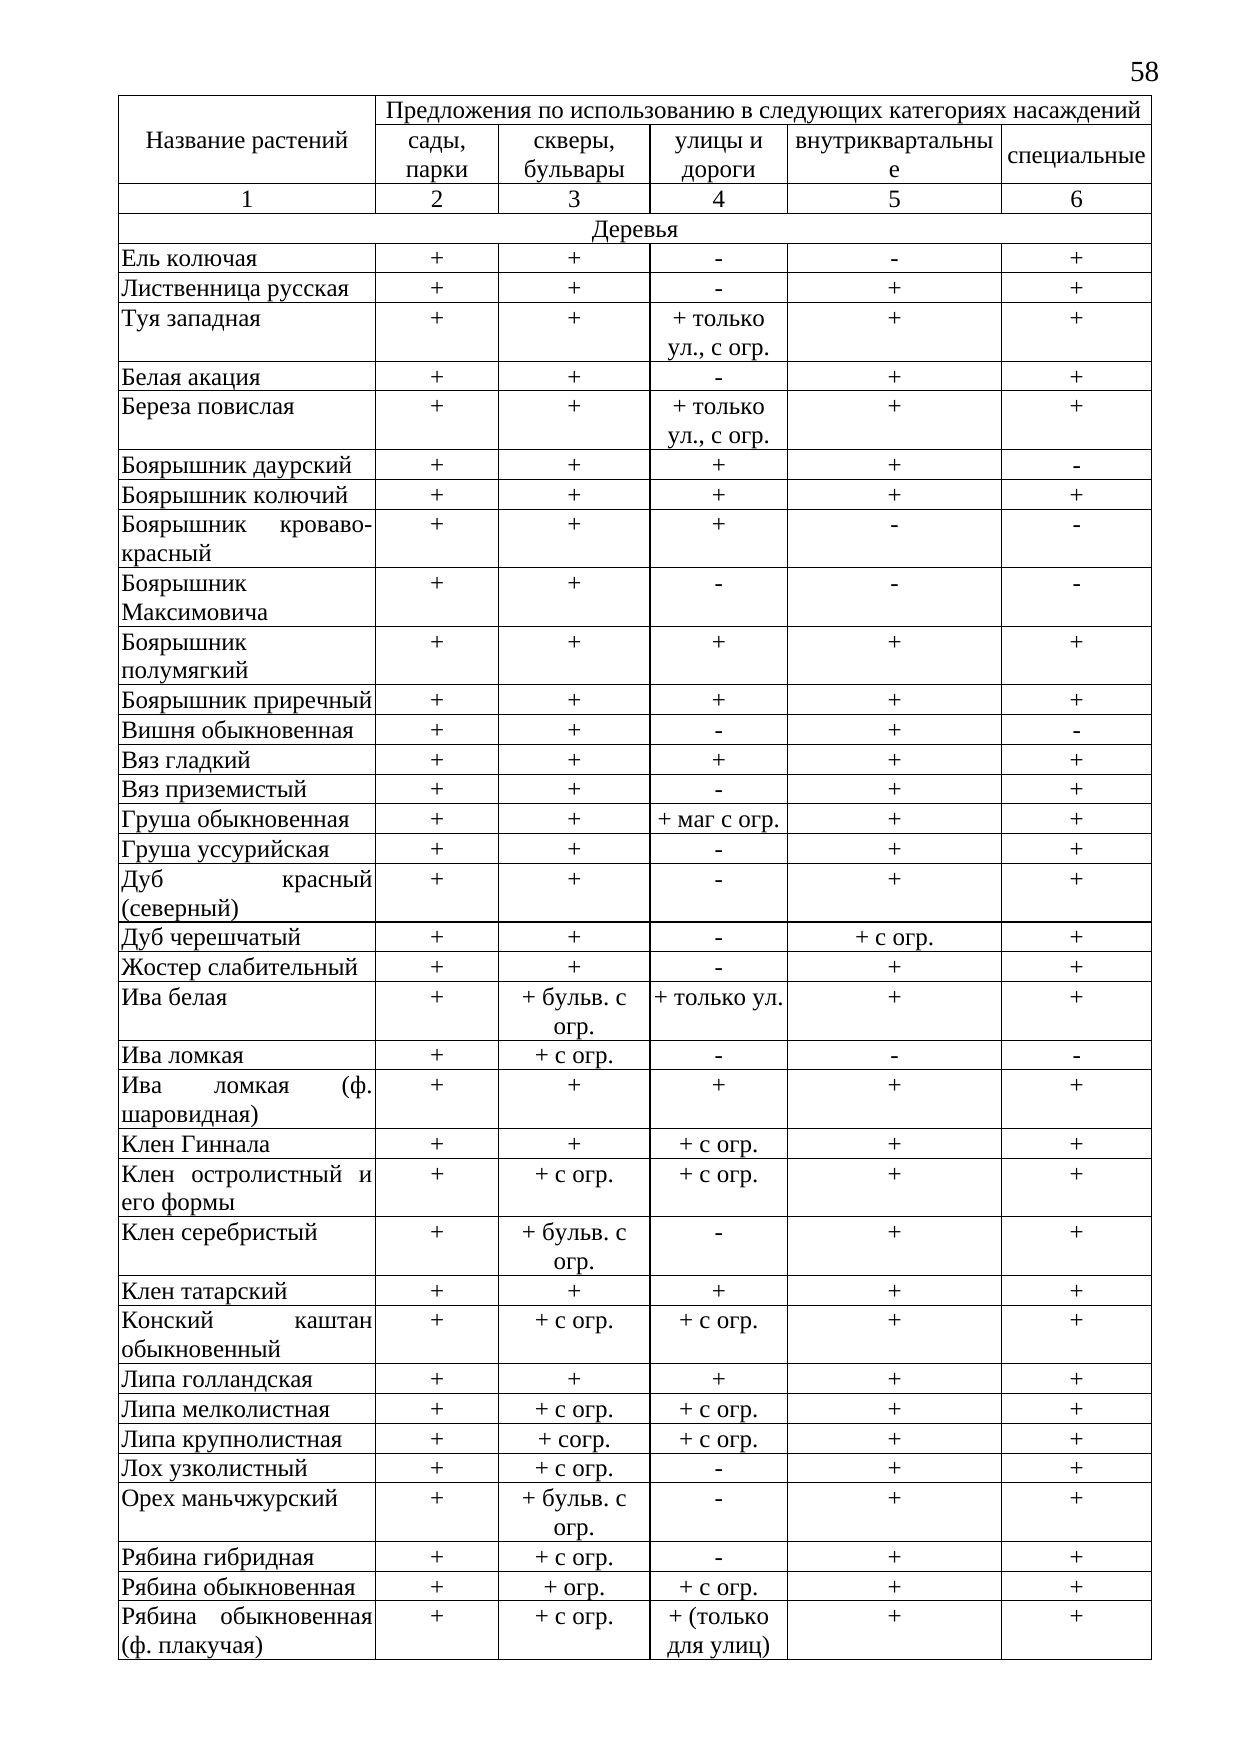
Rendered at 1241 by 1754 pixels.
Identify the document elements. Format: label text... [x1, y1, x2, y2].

table_cell + с огр. [499, 1394, 649, 1423]
table_cell Белая акация [119, 362, 375, 390]
table_cell + [1002, 952, 1151, 981]
table_cell + [1002, 1572, 1151, 1600]
table_cell Береза повислая [119, 391, 375, 449]
table_cell - [651, 775, 787, 803]
table_cell - [651, 715, 787, 744]
table_cell + [1002, 745, 1151, 773]
table_cell + [788, 1483, 1001, 1541]
table_cell + с огр. [651, 1394, 787, 1423]
table_cell + [651, 510, 787, 567]
table_cell + [1002, 362, 1151, 390]
table_cell - [651, 864, 787, 921]
table_cell + [499, 1276, 649, 1304]
table_cell + [376, 923, 498, 951]
table_cell + [376, 1159, 498, 1216]
table_cell + с огр. [499, 1601, 649, 1659]
table_cell + [788, 1276, 1001, 1304]
table_cell + с огр. [499, 1306, 649, 1363]
table_cell + [1002, 1424, 1151, 1452]
table_cell + [1002, 391, 1151, 449]
table_cell + [788, 982, 1001, 1039]
table_cell + [788, 1364, 1001, 1393]
table_cell + [376, 1306, 498, 1363]
table_cell + [376, 273, 498, 302]
table_cell + [499, 273, 649, 302]
table_cell + [376, 1454, 498, 1482]
table_header Название растений [119, 96, 375, 183]
table_cell Дуб черешчатый [119, 923, 375, 951]
table_cell + [1002, 1070, 1151, 1128]
table_cell + [1002, 1306, 1151, 1363]
table_cell - [651, 1041, 787, 1069]
table_cell + [376, 982, 498, 1039]
table_cell - [651, 362, 787, 390]
table_cell + [788, 1070, 1001, 1128]
table_cell Клен серебристый [119, 1217, 375, 1275]
table_cell + [376, 1276, 498, 1304]
table_cell + с огр. [499, 1041, 649, 1069]
table_cell + [651, 745, 787, 773]
table_cell + [376, 1129, 498, 1158]
table_cell + [1002, 834, 1151, 863]
table_cell + [376, 450, 498, 479]
table_cell Липа крупнолистная [119, 1424, 375, 1452]
table_cell + [499, 627, 649, 684]
table_cell Боярышник полумягкий [119, 627, 375, 684]
table_cell - [651, 923, 787, 951]
table_cell + [376, 391, 498, 449]
table_cell + [376, 1572, 498, 1600]
table_cell Боярышник кроваво-красный [119, 510, 375, 567]
table_cell + [788, 273, 1001, 302]
table_cell Боярышник колючий [119, 480, 375, 508]
table_cell - [651, 568, 787, 626]
table_cell Рябина обыкновенная [119, 1572, 375, 1600]
table_cell Липа голландская [119, 1364, 375, 1393]
table_cell + [376, 244, 498, 272]
table_cell + [1002, 303, 1151, 361]
table_cell + [1002, 1601, 1151, 1659]
table_cell + [651, 627, 787, 684]
table_cell улицы и дороги [651, 125, 787, 183]
table_cell Клен остролистный и его формы [119, 1159, 375, 1216]
table_cell Ива ломкая [119, 1041, 375, 1069]
table_cell + [788, 1454, 1001, 1482]
table_cell + [788, 1601, 1001, 1659]
table_cell + [499, 715, 649, 744]
table_cell + [376, 303, 498, 361]
table_cell + [499, 362, 649, 390]
table_cell + [788, 1394, 1001, 1423]
table_cell + [1002, 1159, 1151, 1216]
table_cell + [1002, 627, 1151, 684]
table_cell - [651, 1483, 787, 1541]
table_cell + [788, 1572, 1001, 1600]
table_cell + [376, 804, 498, 833]
table_cell + [376, 1217, 498, 1275]
table_cell + с огр. [651, 1424, 787, 1452]
table_cell + [788, 952, 1001, 981]
table_cell - [651, 952, 787, 981]
table_cell + [499, 745, 649, 773]
table_cell + [376, 775, 498, 803]
table_cell Туя западная [119, 303, 375, 361]
table_cell + [788, 864, 1001, 921]
table_cell + [1002, 923, 1151, 951]
table_cell + [499, 685, 649, 714]
table_cell + [499, 450, 649, 479]
table_cell Липа мелколистная [119, 1394, 375, 1423]
table_cell + [1002, 1542, 1151, 1571]
table_cell + маг с огр. [651, 804, 787, 833]
table_cell + cогр. [499, 1424, 649, 1452]
table_cell - [788, 1041, 1001, 1069]
table_cell + [788, 1159, 1001, 1216]
table_cell + [376, 627, 498, 684]
table_cell + [1002, 244, 1151, 272]
table_cell Дуб красный (северный) [119, 864, 375, 921]
table_cell + с огр. [499, 1159, 649, 1216]
table_cell + [499, 568, 649, 626]
table_cell + [376, 834, 498, 863]
table_cell + [1002, 982, 1151, 1039]
table_cell + [651, 480, 787, 508]
table_cell + [788, 1542, 1001, 1571]
table_cell + [788, 480, 1001, 508]
table_cell + [1002, 273, 1151, 302]
table_cell Боярышник даурский [119, 450, 375, 479]
table_cell + [499, 834, 649, 863]
table_cell + [376, 1070, 498, 1128]
table_cell - [1002, 715, 1151, 744]
table_cell + [376, 1041, 498, 1069]
table_cell Рябина гибридная [119, 1542, 375, 1571]
table_cell + [376, 952, 498, 981]
table_cell + [376, 480, 498, 508]
table_cell + [376, 1364, 498, 1393]
table_cell + [1002, 1454, 1151, 1482]
table_cell + [788, 1424, 1001, 1452]
table_cell + [651, 450, 787, 479]
table_cell Деревья [119, 214, 1151, 242]
table_cell + [1002, 864, 1151, 921]
table_cell + [788, 627, 1001, 684]
table_cell + [788, 1306, 1001, 1363]
table_cell + [1002, 1276, 1151, 1304]
table_cell Ель колючая [119, 244, 375, 272]
table_cell + [788, 804, 1001, 833]
table_cell + [1002, 775, 1151, 803]
table_cell + только ул., с огр. [651, 303, 787, 361]
table_cell + [1002, 480, 1151, 508]
table_cell + [1002, 685, 1151, 714]
table_cell + [651, 1364, 787, 1393]
table_cell + [788, 362, 1001, 390]
table_cell + [788, 1129, 1001, 1158]
table_cell - [651, 273, 787, 302]
table_cell + [1002, 1217, 1151, 1275]
table_cell + [1002, 804, 1151, 833]
table_cell Вяз гладкий [119, 745, 375, 773]
table_cell Боярышник приречный [119, 685, 375, 714]
table_cell + [376, 715, 498, 744]
table_cell + [499, 1364, 649, 1393]
table_cell + [499, 510, 649, 567]
table_cell сады, парки [376, 125, 498, 183]
table_cell + [1002, 1129, 1151, 1158]
table_cell + бульв. с огр. [499, 1217, 649, 1275]
table_cell Боярышник Максимовича [119, 568, 375, 626]
table_cell + [376, 1424, 498, 1452]
table_cell Орех маньчжурский [119, 1483, 375, 1541]
table_cell + [651, 1070, 787, 1128]
table_cell + [499, 480, 649, 508]
table_cell - [788, 244, 1001, 272]
table_cell + [376, 745, 498, 773]
table_cell - [788, 568, 1001, 626]
table_cell Клен татарский [119, 1276, 375, 1304]
table_cell Вяз приземистый [119, 775, 375, 803]
table_cell + бульв. с огр. [499, 982, 649, 1039]
table_cell + с огр. [788, 923, 1001, 951]
table_cell + с огр. [651, 1129, 787, 1158]
table_cell + только ул. [651, 982, 787, 1039]
table_cell + [376, 510, 498, 567]
table_cell + [788, 715, 1001, 744]
table_cell + с огр. [499, 1454, 649, 1482]
table_cell - [651, 834, 787, 863]
table_cell + [376, 1601, 498, 1659]
table_cell + [376, 864, 498, 921]
table_cell + только ул., с огр. [651, 391, 787, 449]
table_cell 6 [1002, 184, 1151, 213]
table_cell + [376, 1394, 498, 1423]
table_cell Клен Гиннала [119, 1129, 375, 1158]
table_header Предложения по использованию в следующих категориях насаждений [376, 96, 1151, 124]
table_cell внутриквартальные [788, 125, 1001, 183]
table_cell + [499, 303, 649, 361]
table_cell + [499, 775, 649, 803]
table_cell + [788, 450, 1001, 479]
table_cell + [376, 1542, 498, 1571]
table_cell Ива белая [119, 982, 375, 1039]
table_cell + [499, 804, 649, 833]
table_cell + [499, 1070, 649, 1128]
table_cell Лиственница русская [119, 273, 375, 302]
table_cell + [788, 685, 1001, 714]
table_cell + [499, 923, 649, 951]
table_cell Конский каштан обыкновенный [119, 1306, 375, 1363]
table_cell - [651, 1542, 787, 1571]
table_cell - [651, 244, 787, 272]
table_cell Лох узколистный [119, 1454, 375, 1482]
table_cell Вишня обыкновенная [119, 715, 375, 744]
table_cell + [788, 775, 1001, 803]
table_cell - [651, 1454, 787, 1482]
table_cell - [1002, 510, 1151, 567]
table_cell - [1002, 568, 1151, 626]
table_cell + [788, 303, 1001, 361]
table_cell + с огр. [651, 1306, 787, 1363]
table_cell + с огр. [651, 1572, 787, 1600]
table_cell + [499, 391, 649, 449]
table_cell Груша обыкновенная [119, 804, 375, 833]
table_cell + [651, 1276, 787, 1304]
table_cell - [788, 510, 1001, 567]
table_cell 2 [376, 184, 498, 213]
table_cell + [1002, 1483, 1151, 1541]
table_cell + [788, 1217, 1001, 1275]
table_cell + [1002, 1364, 1151, 1393]
table_cell Жостер слабительный [119, 952, 375, 981]
table_cell специальные [1002, 125, 1151, 183]
table_cell - [1002, 450, 1151, 479]
table_cell + [651, 685, 787, 714]
table_cell 4 [651, 184, 787, 213]
table_cell - [1002, 1041, 1151, 1069]
table_cell + [376, 568, 498, 626]
table_cell + [499, 1129, 649, 1158]
table_cell + [788, 391, 1001, 449]
table_cell 5 [788, 184, 1001, 213]
table_cell Рябина обыкновенная (ф. плакучая) [119, 1601, 375, 1659]
table_cell + [376, 685, 498, 714]
table_cell + [376, 362, 498, 390]
table_cell Ива ломкая (ф. шаровидная) [119, 1070, 375, 1128]
table_cell + огр. [499, 1572, 649, 1600]
table_cell + [499, 244, 649, 272]
table_cell + с огр. [651, 1159, 787, 1216]
table_cell + [376, 1483, 498, 1541]
table_cell + [788, 745, 1001, 773]
table_cell + бульв. с огр. [499, 1483, 649, 1541]
table_cell - [651, 1217, 787, 1275]
table_cell 1 [119, 184, 375, 213]
table_cell + с огр. [499, 1542, 649, 1571]
table_cell 3 [499, 184, 649, 213]
table_cell + [788, 834, 1001, 863]
table_cell + [499, 864, 649, 921]
table_cell + (только для улиц) [651, 1601, 787, 1659]
table_cell + [1002, 1394, 1151, 1423]
table_cell Груша уссурийская [119, 834, 375, 863]
table_cell скверы, бульвары [499, 125, 649, 183]
table_cell + [499, 952, 649, 981]
